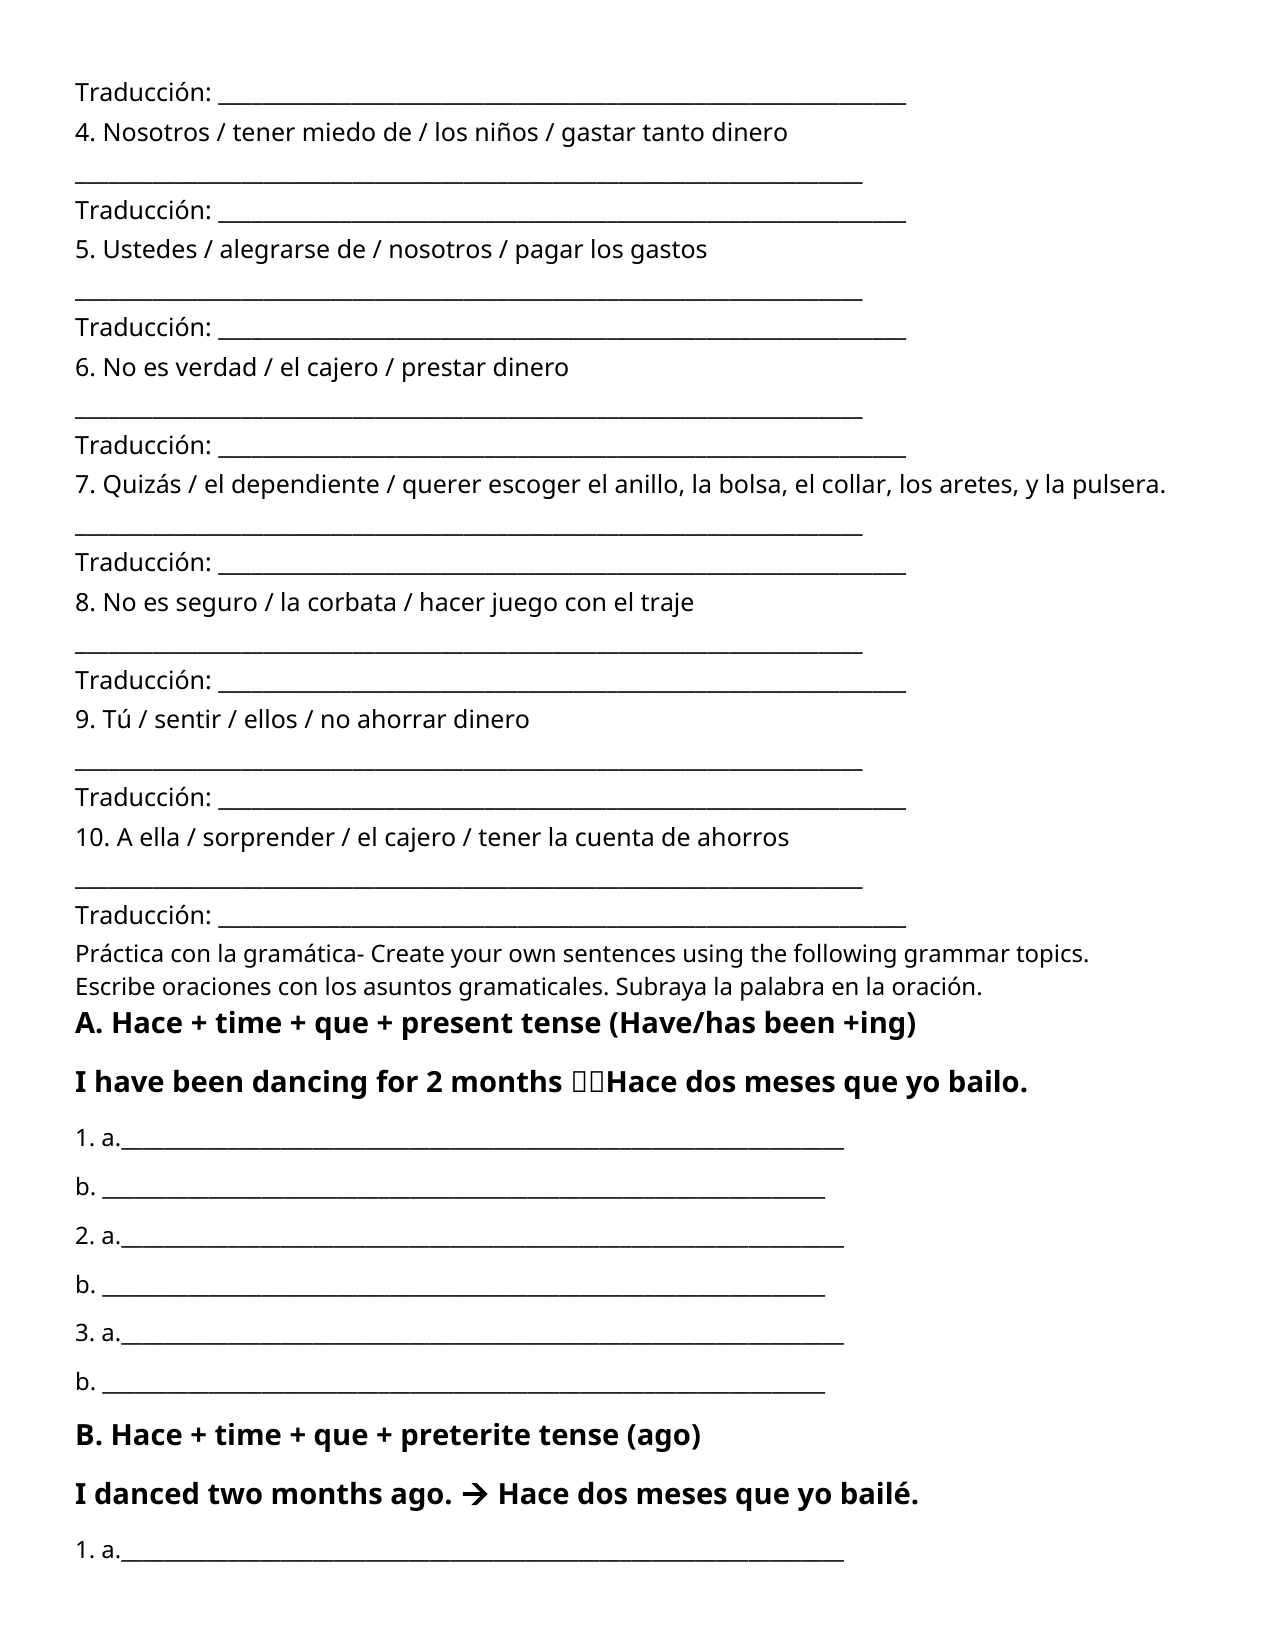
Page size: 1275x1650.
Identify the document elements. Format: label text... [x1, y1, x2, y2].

text b. ____________________________________________________________________ [75, 1170, 1200, 1202]
text 6. No es verdad / el cajero / prestar dinero [75, 349, 1200, 383]
text 4. Nosotros / tener miedo de / los niños / gastar tanto dinero [75, 114, 1200, 148]
text 8. No es seguro / la corbata / hacer juego con el traje [75, 584, 1200, 618]
text Traducción: ______________________________________________________________ [75, 662, 1200, 697]
text 1. a.____________________________________________________________________ [75, 1533, 1200, 1566]
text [75, 192, 1200, 227]
text B. Hace + time + que + preterite tense (ago) [75, 1414, 1200, 1454]
text _______________________________________________________________________ [75, 858, 1200, 892]
text Traducción: ______________________________________________________________ [75, 897, 1200, 932]
text Práctica con la gramática- Create your own sentences using the following grammar topics. [75, 937, 1200, 969]
text _______________________________________________________________________ [75, 271, 1200, 305]
text 5. Ustedes / alegrarse de / nosotros / pagar los gastos [75, 232, 1200, 266]
text Traducción: ______________________________________________________________ [75, 310, 1200, 344]
text Traducción: ______________________________________________________________ [75, 545, 1200, 579]
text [75, 153, 1200, 187]
text 3. a.____________________________________________________________________ [75, 1316, 1200, 1349]
text 2. a.____________________________________________________________________ [75, 1218, 1200, 1251]
text 7. Quizás / el dependiente / querer escoger el anillo, la bolsa, el collar, los aretes, y la pulsera. [75, 467, 1200, 501]
text _______________________________________________________________________ [75, 741, 1200, 775]
text _______________________________________________________________________ [75, 623, 1200, 657]
text 9. Tú / sentir / ellos / no ahorrar dinero [75, 702, 1200, 736]
text _______________________________________________________________________ [75, 388, 1200, 422]
text I danced two months ago. Hace dos meses que yo bailé. [75, 1473, 1200, 1513]
text A. Hace + time + que + present tense (Have/has been +ing) [75, 1002, 1200, 1042]
text b. ____________________________________________________________________ [75, 1267, 1200, 1300]
text Traducción: ______________________________________________________________ [75, 780, 1200, 814]
text 10. A ella / sorprender / el cajero / tener la cuenta de ahorros [75, 819, 1200, 853]
text Escribe oraciones con los asuntos gramaticales. Subraya la palabra en la oración. [75, 969, 1200, 1002]
text 1. a.____________________________________________________________________ [75, 1121, 1200, 1153]
text _______________________________________________________________________ [75, 506, 1200, 540]
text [75, 1365, 1200, 1398]
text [75, 75, 1200, 109]
text Traducción: ______________________________________________________________ [75, 427, 1200, 462]
text I have been dancing for 2 months Hace dos meses que yo bailo. [75, 1061, 1200, 1101]
